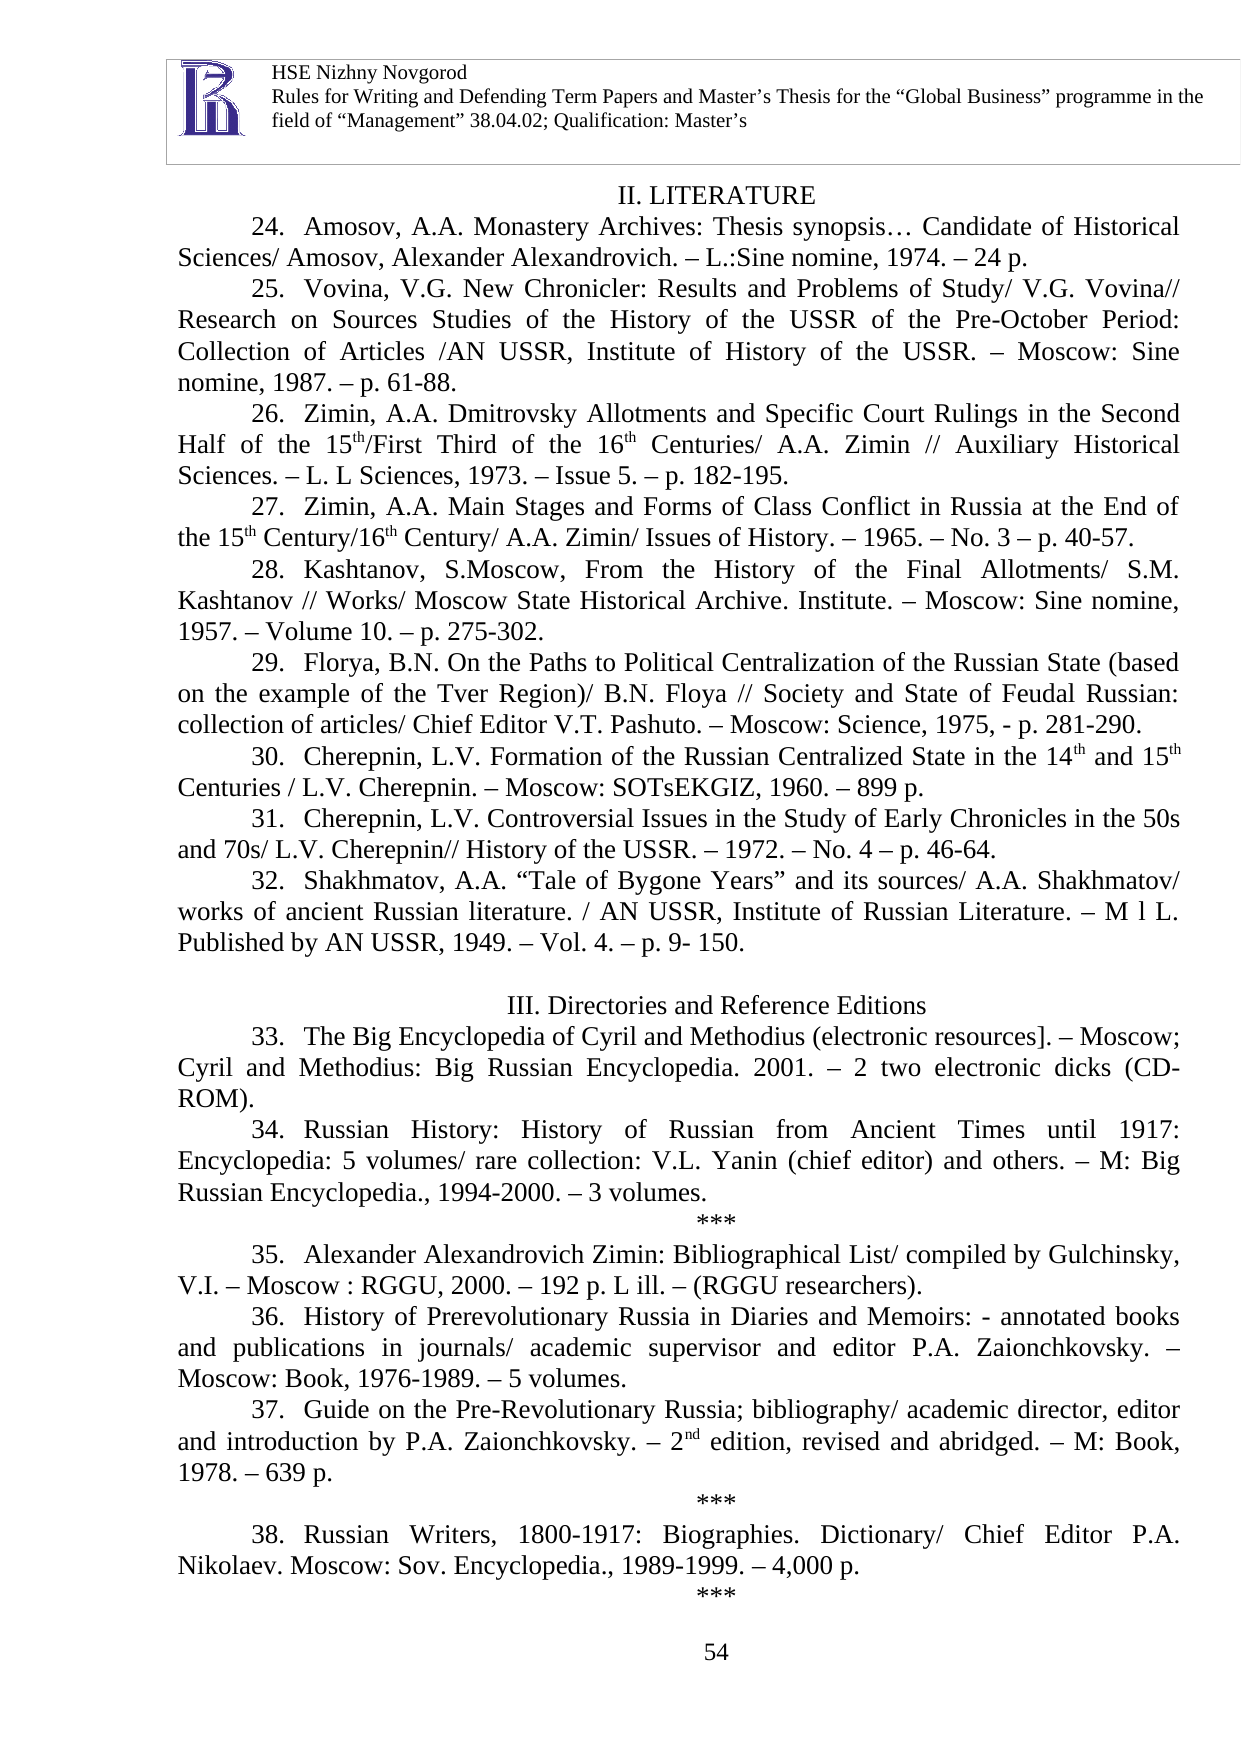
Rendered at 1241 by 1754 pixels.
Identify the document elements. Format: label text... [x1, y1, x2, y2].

text *** [177, 1207, 1181, 1238]
text *** [177, 1581, 1181, 1612]
list Russian History: History of Russian from Ancient Times until 1917: Encyclopedia: 5 volumes/ rare collection: V.L. Yanin (chief editor) and others. – M: Big Russian Encyclopedia., 1994-2000. – 3 volumes. [177, 1113, 1181, 1207]
list Shakhmatov, A.A. “Tale of Bygone Years” and its sources/ A.A. Shakhmatov/ works of ancient Russian literature. / AN USSR, Institute of Russian Literature. – M l L. Published by AN USSR, 1949. – Vol. 4. – p. 9- 150. [177, 864, 1181, 958]
text III. Directories and Reference Editions [252, 989, 1181, 1020]
list Vovina, V.G. New Chronicler: Results and Problems of Study/ V.G. Vovina// Research on Sources Studies of the History of the USSR of the Pre-October Period: Collection of Articles /AN USSR, Institute of History of the USSR. – Moscow: Sine nomine, 1987. – p. 61-88. [177, 272, 1181, 397]
picture [177, 60, 246, 136]
list The Big Encyclopedia of Cyril and Methodius (electronic resources]. – Moscow; Cyril and Methodius: Big Russian Encyclopedia. 2001. – 2 two electronic dicks (CD-ROM). [177, 1020, 1181, 1113]
list Cherepnin, L.V. Controversial Issues in the Study of Early Chronicles in the 50s and 70s/ L.V. Cherepnin// History of the USSR. – 1972. – No. 4 – p. 46-64. [177, 802, 1181, 864]
list Cherepnin, L.V. Formation of the Russian Centralized State in the 14th and 15th Centuries / L.V. Cherepnin. – Moscow: SOTsEKGIZ, 1960. – 899 p. [177, 739, 1181, 802]
list Russian Writers, 1800-1917: Biographies. Dictionary/ Chief Editor P.A. Nikolaev. Moscow: Sov. Encyclopedia., 1989-1999. – 4,000 p. [177, 1518, 1181, 1581]
list Zimin, A.A. Main Stages and Forms of Class Conflict in Russia at the End of the 15th Century/16th Century/ A.A. Zimin/ Issues of History. – 1965. – No. 3 – p. 40-57. [177, 490, 1181, 553]
list Guide on the Pre-Revolutionary Russia; bibliography/ academic director, editor and introduction by P.A. Zaionchkovsky. – 2nd edition, revised and abridged. – M: Book, 1978. – 639 p. [177, 1394, 1181, 1487]
list Amosov, A.A. Monastery Archives: Thesis synopsis… Candidate of Historical Sciences/ Amosov, Alexander Alexandrovich. – L.:Sine nomine, 1974. – 24 p. [177, 210, 1181, 272]
list History of Prerevolutionary Russia in Diaries and Memoirs: - annotated books and publications in journals/ academic supervisor and editor P.A. Zaionchkovsky. – Moscow: Book, 1976-1989. – 5 volumes. [177, 1300, 1181, 1394]
text *** [177, 1487, 1181, 1518]
list Alexander Alexandrovich Zimin: Bibliographical List/ compiled by Gulchinsky, V.I. – Moscow : RGGU, 2000. – 192 p. L ill. – (RGGU researchers). [177, 1238, 1181, 1300]
list Florya, B.N. On the Paths to Political Centralization of the Russian State (based on the example of the Tver Region)/ B.N. Floya // Society and State of Feudal Russian: collection of articles/ Chief Editor V.T. Pashuto. – Moscow: Science, 1975, - p. 281-290. [177, 646, 1181, 739]
text II. Literature [252, 179, 1181, 210]
list Zimin, A.A. Dmitrovsky Allotments and Specific Court Rulings in the Second Half of the 15th/First Third of the 16th Centuries/ A.A. Zimin // Auxiliary Historical Sciences. – L. L Sciences, 1973. – Issue 5. – p. 182-195. [177, 397, 1181, 490]
list Kashtanov, S.Moscow, From the History of the Final Allotments/ S.M. Kashtanov // Works/ Moscow State Historical Archive. Institute. – Moscow: Sine nomine, 1957. – Volume 10. – p. 275-302. [177, 553, 1181, 646]
